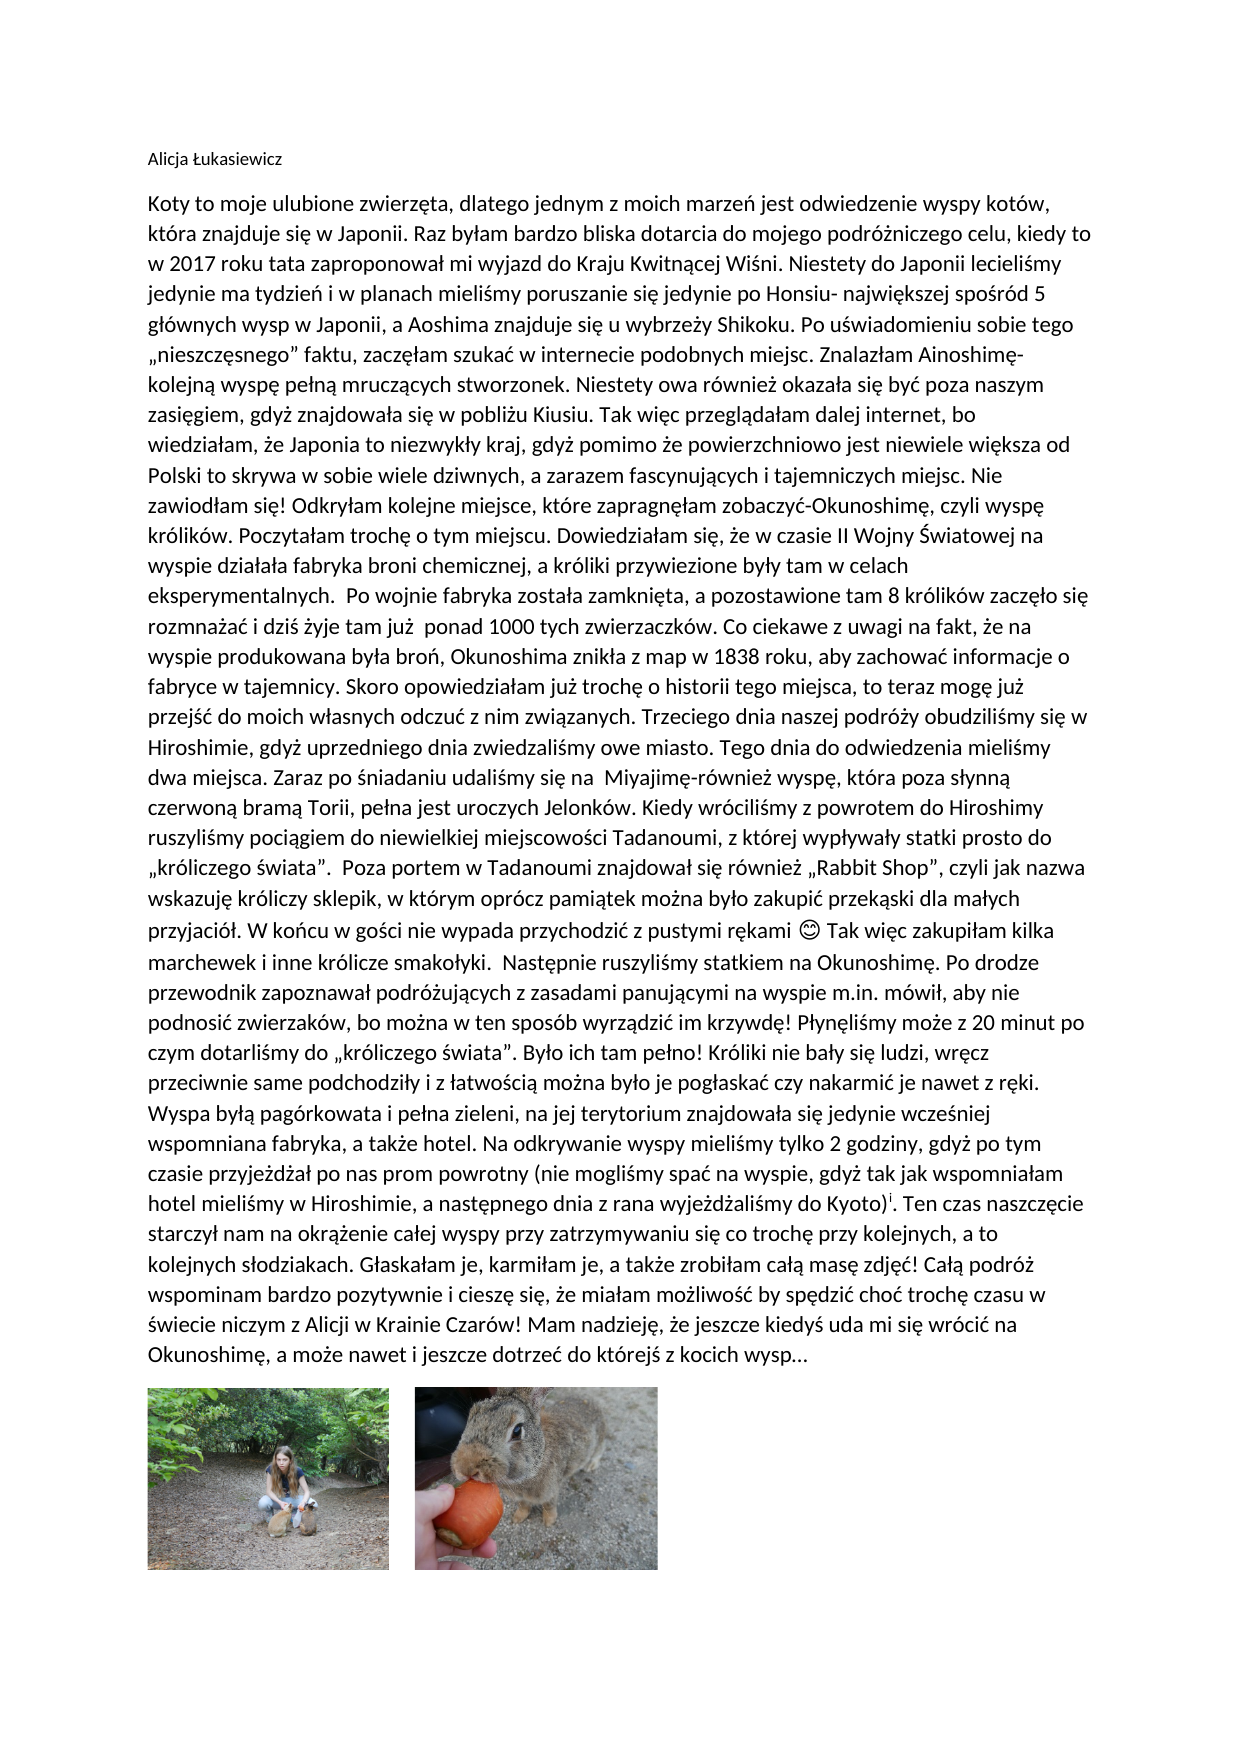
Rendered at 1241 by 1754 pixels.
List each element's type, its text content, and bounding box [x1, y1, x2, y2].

text Koty to moje ulubione zwierzęta, dlatego jednym z moich marzeń jest odwiedzenie wyspy kotów, która znajduje się w Japonii. Raz byłam bardzo bliska dotarcia do mojego podróżniczego celu, kiedy to w 2017 roku tata zaproponował mi wyjazd do Kraju Kwitnącej Wiśni. Niestety do Japonii lecieliśmy jedynie ma tydzień i w planach mieliśmy poruszanie się jedynie po Honsiu- największej spośród 5 głównych wysp w Japonii, a Aoshima znajduje się u wybrzeży Shikoku. Po uświadomieniu sobie tego „nieszczęsnego” faktu, zaczęłam szukać w internecie podobnych miejsc. Znalazłam Ainoshimę-kolejną wyspę pełną mruczących stworzonek. Niestety owa również okazała się być poza naszym zasięgiem, gdyż znajdowała się w pobliżu Kiusiu. Tak więc przeglądałam dalej internet, bo wiedziałam, że Japonia to niezwykły kraj, gdyż pomimo że powierzchniowo jest niewiele większa od Polski to skrywa w sobie wiele dziwnych, a zarazem fascynujących i tajemniczych miejsc. Nie zawiodłam się! Odkryłam kolejne miejsce, które zapragnęłam zobaczyć-Okunoshimę, czyli wyspę królików. Poczytałam trochę o tym miejscu. Dowiedziałam się, że w czasie II Wojny Światowej na wyspie działała fabryka broni chemicznej, a króliki przywiezione były tam w celach eksperymentalnych. Po wojnie fabryka została zamknięta, a pozostawione tam 8 królików zaczęło się rozmnażać i dziś żyje tam już ponad 1000 tych zwierzaczków. Co ciekawe z uwagi na fakt, że na wyspie produkowana była broń, Okunoshima znikła z map w 1838 roku, aby zachować informacje o fabryce w tajemnicy. Skoro opowiedziałam już trochę o historii tego miejsca, to teraz mogę już przejść do moich własnych odczuć z nim związanych. Trzeciego dnia naszej podróży obudziliśmy się w Hiroshimie, gdyż uprzedniego dnia zwiedzaliśmy owe miasto. Tego dnia do odwiedzenia mieliśmy dwa miejsca. Zaraz po śniadaniu udaliśmy się na Miyajimę-również wyspę, która poza słynną czerwoną bramą Torii, pełna jest uroczych Jelonków. Kiedy wróciliśmy z powrotem do Hiroshimy ruszyliśmy pociągiem do niewielkiej miejscowości Tadanoumi, z której wypływały statki prosto do „króliczego świata”. Poza portem w Tadanoumi znajdował się również „Rabbit Shop”, czyli jak nazwa wskazuję króliczy sklepik, w którym oprócz pamiątek można było zakupić przekąski dla małych przyjaciół. W końcu w gości nie wypada przychodzić z pustymi rękami Tak więc zakupiłam kilka marchewek i inne królicze smakołyki. Następnie ruszyliśmy statkiem na Okunoshimę. Po drodze przewodnik zapoznawał podróżujących z zasadami panującymi na wyspie m.in. mówił, aby nie podnosić zwierzaków, bo można w ten sposób wyrządzić im krzywdę! Płynęliśmy może z 20 minut po czym dotarliśmy do „króliczego świata”. Było ich tam pełno! Króliki nie bały się ludzi, wręcz przeciwnie same podchodziły i z łatwością można było je pogłaskać czy nakarmić je nawet z ręki. Wyspa byłą pagórkowata i pełna zieleni, na jej terytorium znajdowała się jedynie wcześniej wspomniana fabryka, a także hotel. Na odkrywanie wyspy mieliśmy tylko 2 godziny, gdyż po tym czasie przyjeżdżał po nas prom powrotny (nie mogliśmy spać na wyspie, gdyż tak jak wspomniałam hotel mieliśmy w Hiroshimie, a następnego dnia z rana wyjeżdżaliśmy do Kyoto). Ten czas naszczęcie starczył nam na okrążenie całej wyspy przy zatrzymywaniu się co trochę przy kolejnych, a to kolejnych słodziakach. Głaskałam je, karmiłam je, a także zrobiłam całą masę zdjęć! Całą podróż wspominam bardzo pozytywnie i cieszę się, że miałam możliwość by spędzić choć trochę czasu w świecie niczym z Alicji w Krainie Czarów! Mam nadzieję, że jeszcze kiedyś uda mi się wrócić na Okunoshimę, a może nawet i jeszcze dotrzeć do którejś z kocich wysp… [148, 189, 1093, 1368]
picture [414, 1387, 658, 1570]
text Alicja Łukasiewicz [148, 148, 1093, 171]
picture [147, 1388, 389, 1570]
